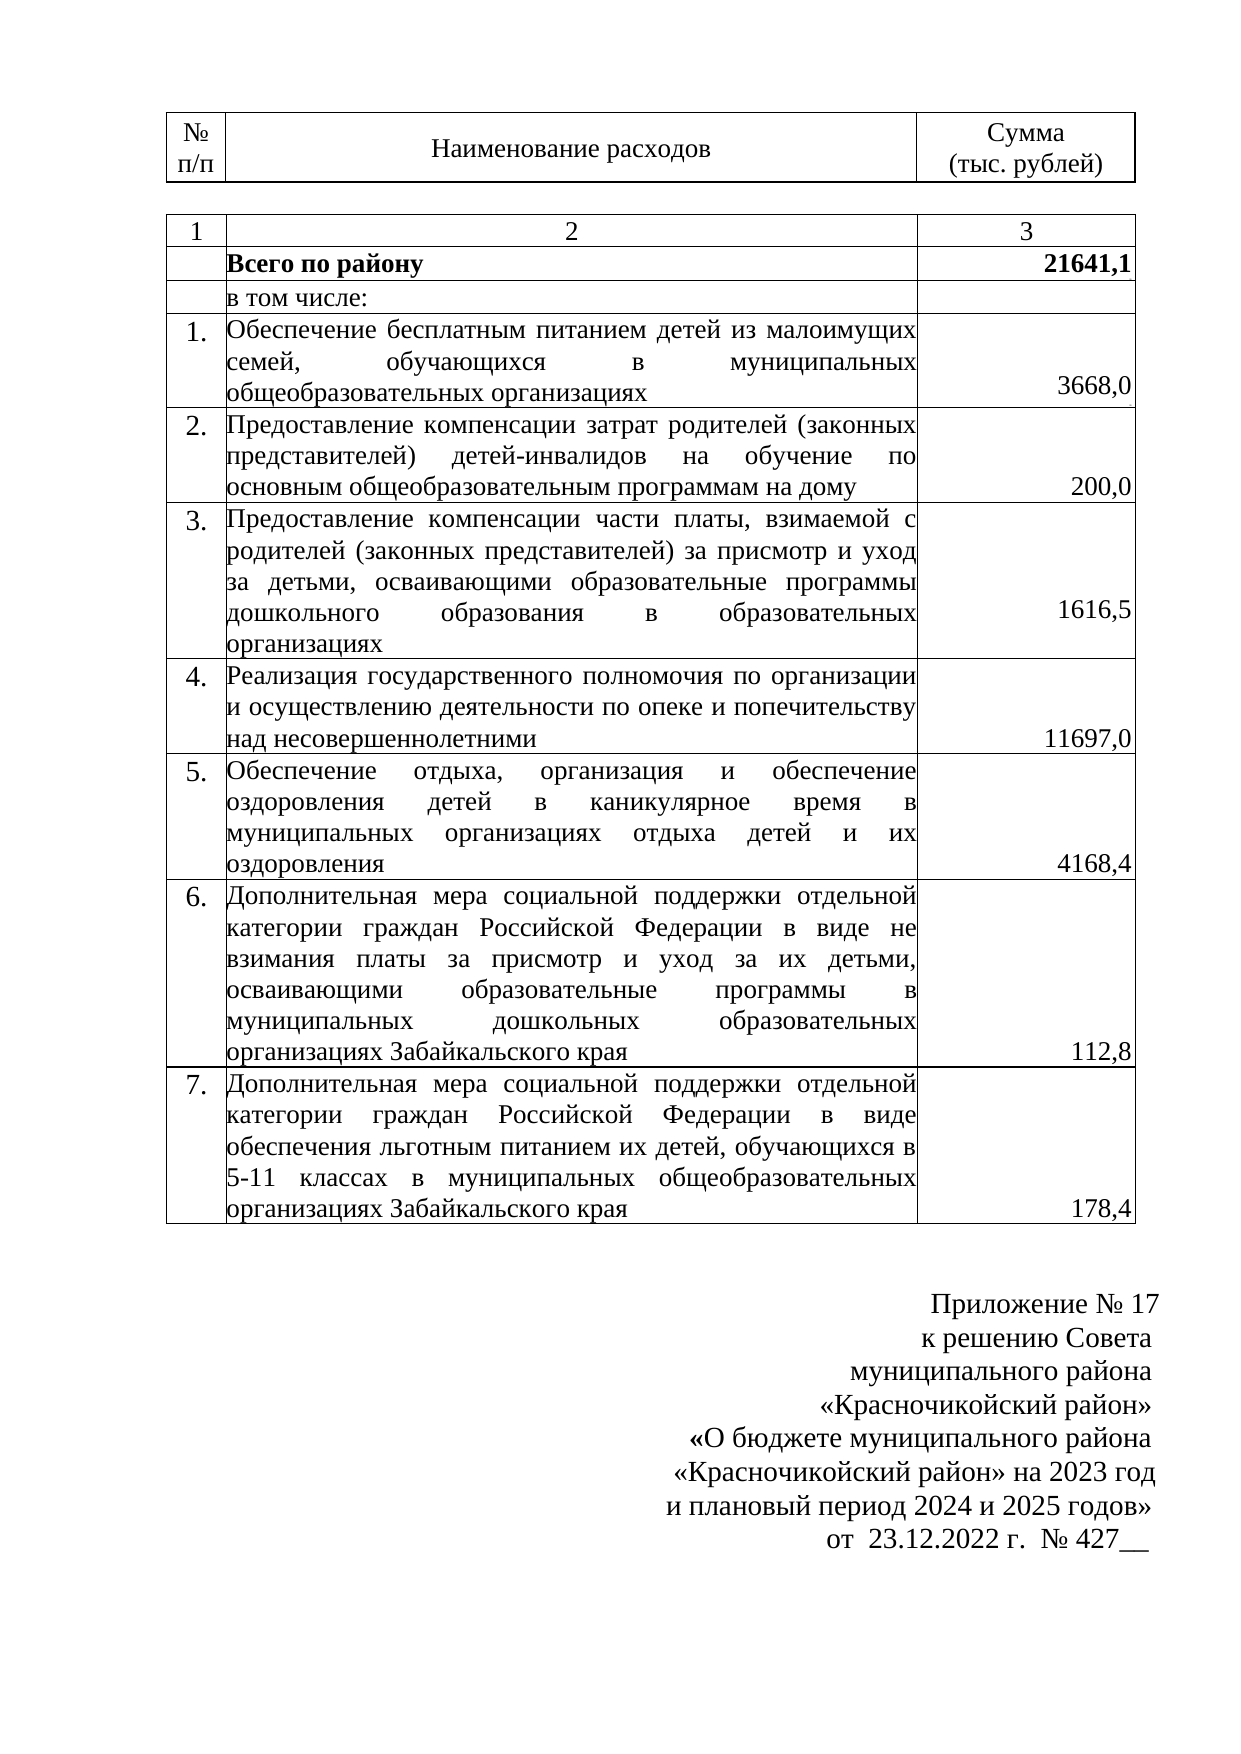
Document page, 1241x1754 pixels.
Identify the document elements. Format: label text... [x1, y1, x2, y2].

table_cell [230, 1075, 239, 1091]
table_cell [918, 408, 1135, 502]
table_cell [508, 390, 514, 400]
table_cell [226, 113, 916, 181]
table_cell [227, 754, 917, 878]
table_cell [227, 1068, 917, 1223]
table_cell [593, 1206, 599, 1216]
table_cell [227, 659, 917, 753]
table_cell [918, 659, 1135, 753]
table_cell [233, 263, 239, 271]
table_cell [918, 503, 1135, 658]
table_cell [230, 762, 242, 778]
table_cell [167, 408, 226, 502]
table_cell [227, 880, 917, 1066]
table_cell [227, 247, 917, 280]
text и плановый период 2024 и 2025 годов» [177, 1488, 1213, 1521]
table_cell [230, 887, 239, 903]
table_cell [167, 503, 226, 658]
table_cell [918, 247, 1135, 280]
text от 23.12.2022 г. № 427__ [177, 1521, 1189, 1555]
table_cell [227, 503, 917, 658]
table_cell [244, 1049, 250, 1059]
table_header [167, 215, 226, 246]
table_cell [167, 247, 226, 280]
text к решению Совета [177, 1320, 1152, 1353]
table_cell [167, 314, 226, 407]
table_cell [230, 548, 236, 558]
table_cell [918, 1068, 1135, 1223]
text Приложение № 17 [177, 1286, 1159, 1320]
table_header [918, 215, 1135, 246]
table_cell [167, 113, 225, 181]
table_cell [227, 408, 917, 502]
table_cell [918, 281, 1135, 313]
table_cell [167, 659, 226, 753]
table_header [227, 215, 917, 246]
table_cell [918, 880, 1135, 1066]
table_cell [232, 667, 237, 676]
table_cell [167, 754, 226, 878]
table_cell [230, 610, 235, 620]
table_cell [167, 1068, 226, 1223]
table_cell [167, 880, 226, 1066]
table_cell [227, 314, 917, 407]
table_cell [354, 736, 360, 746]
text муниципального района [177, 1353, 1152, 1387]
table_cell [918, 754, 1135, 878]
text «Красночикойский район» [177, 1387, 1152, 1421]
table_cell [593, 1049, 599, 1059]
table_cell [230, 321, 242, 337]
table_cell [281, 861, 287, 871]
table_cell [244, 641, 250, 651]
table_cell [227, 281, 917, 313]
text «Красночикойский район» на 2023 год [177, 1454, 1213, 1488]
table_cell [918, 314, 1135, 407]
text «О бюджете муниципального района [177, 1421, 1152, 1454]
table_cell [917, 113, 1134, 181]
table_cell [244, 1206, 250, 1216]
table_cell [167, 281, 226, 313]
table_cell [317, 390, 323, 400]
